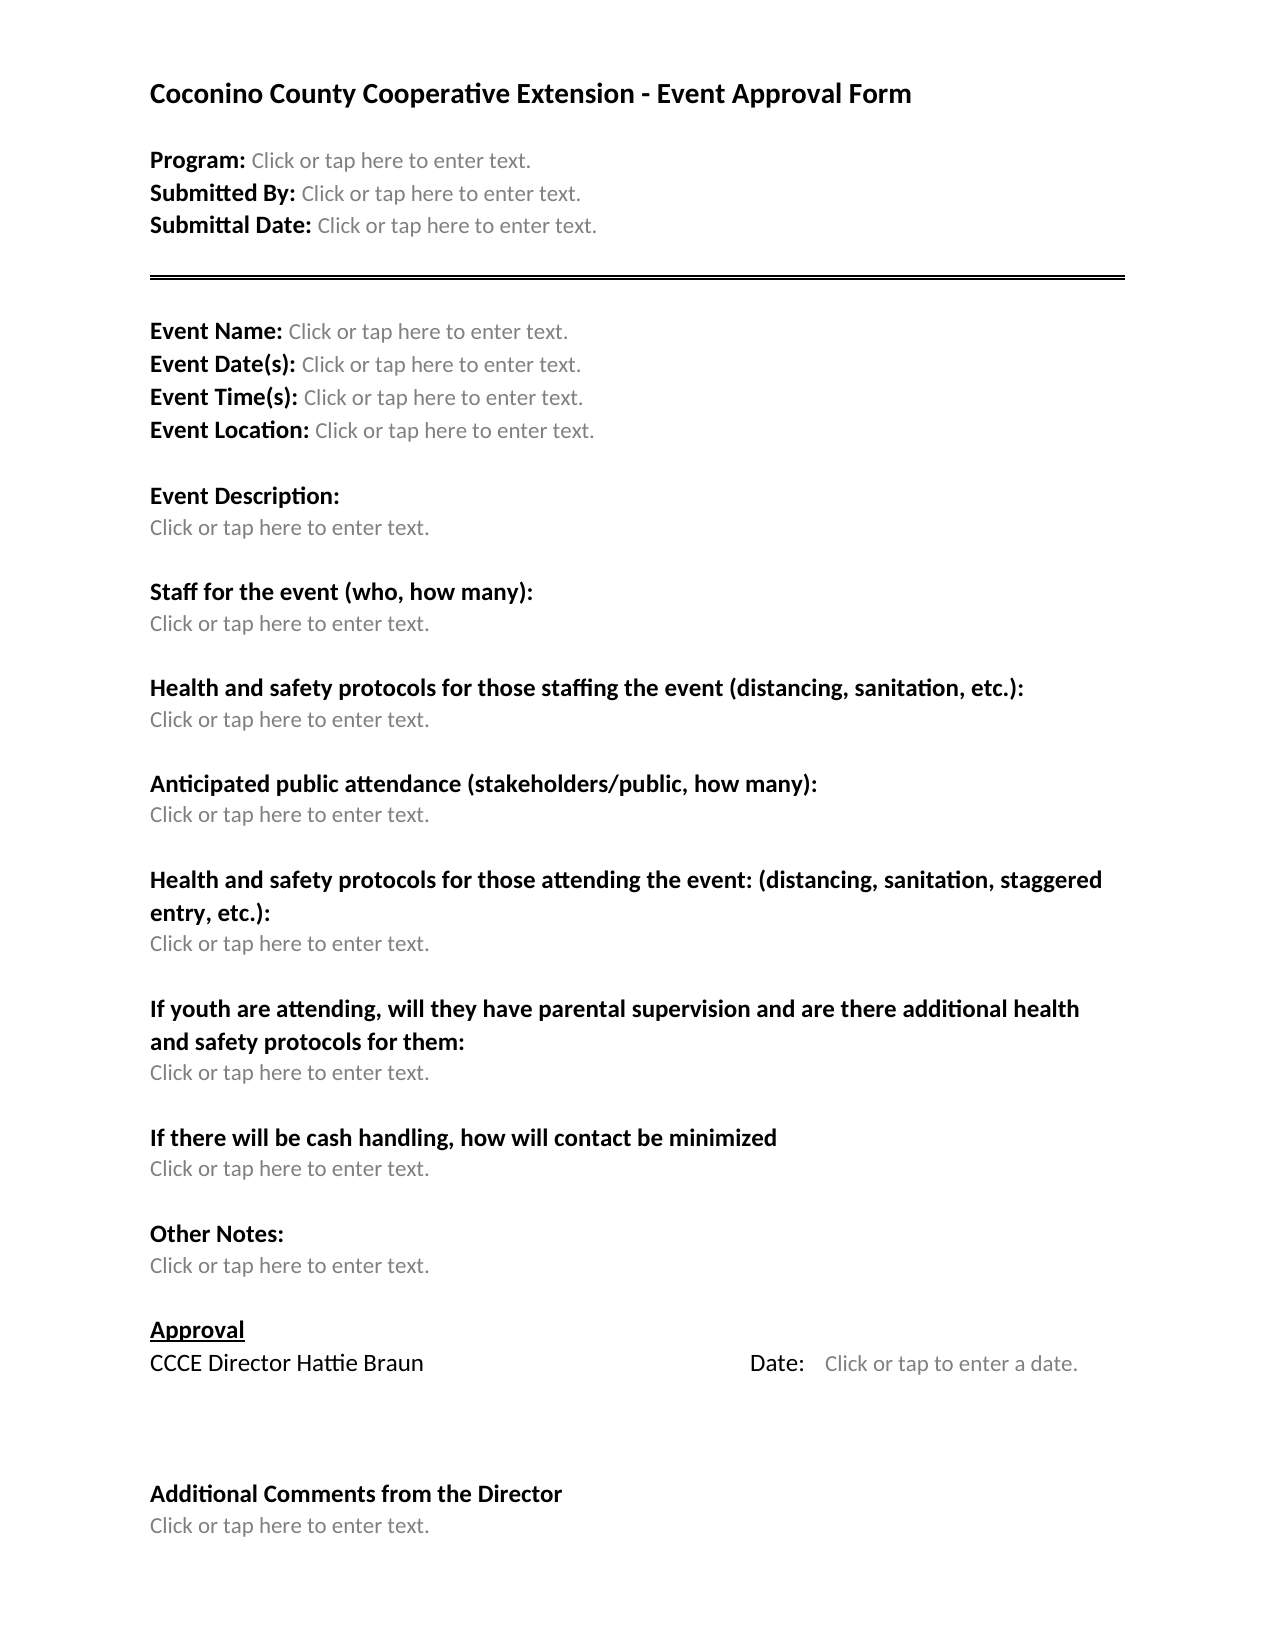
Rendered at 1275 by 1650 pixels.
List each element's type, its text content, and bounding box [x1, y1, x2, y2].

text Health and safety protocols for those attending the event: (distancing, sanitation, staggered entry, etc.): [150, 864, 1125, 927]
text Approval [150, 1314, 1125, 1344]
text If there will be cash handling, how will contact be minimized [150, 1122, 1125, 1152]
text Submitted By: [150, 177, 1125, 207]
text Submittal Date: [150, 210, 1125, 240]
text Event Time(s): Event Location: [150, 381, 1125, 444]
text Event Date(s): [150, 348, 1125, 379]
text Anticipated public attendance (stakeholders/public, how many): [150, 768, 1125, 829]
text CCCE Director Hattie Braun Date: [150, 1347, 1125, 1377]
text Event Description: [150, 480, 1125, 510]
text Other Notes: [150, 1218, 1125, 1248]
text If youth are attending, will they have parental supervision and are there additional health and safety protocols for them: [150, 993, 1125, 1056]
text Additional Comments from the Director [150, 1478, 1125, 1509]
text Coconino County Cooperative Extension - Event Approval Form [150, 75, 1125, 111]
text Health and safety protocols for those staffing the event (distancing, sanitation, etc.): [150, 672, 1125, 702]
text Event Name: [150, 315, 1125, 346]
text Staff for the event (who, how many): [150, 576, 1125, 606]
text Program: [150, 113, 1125, 174]
